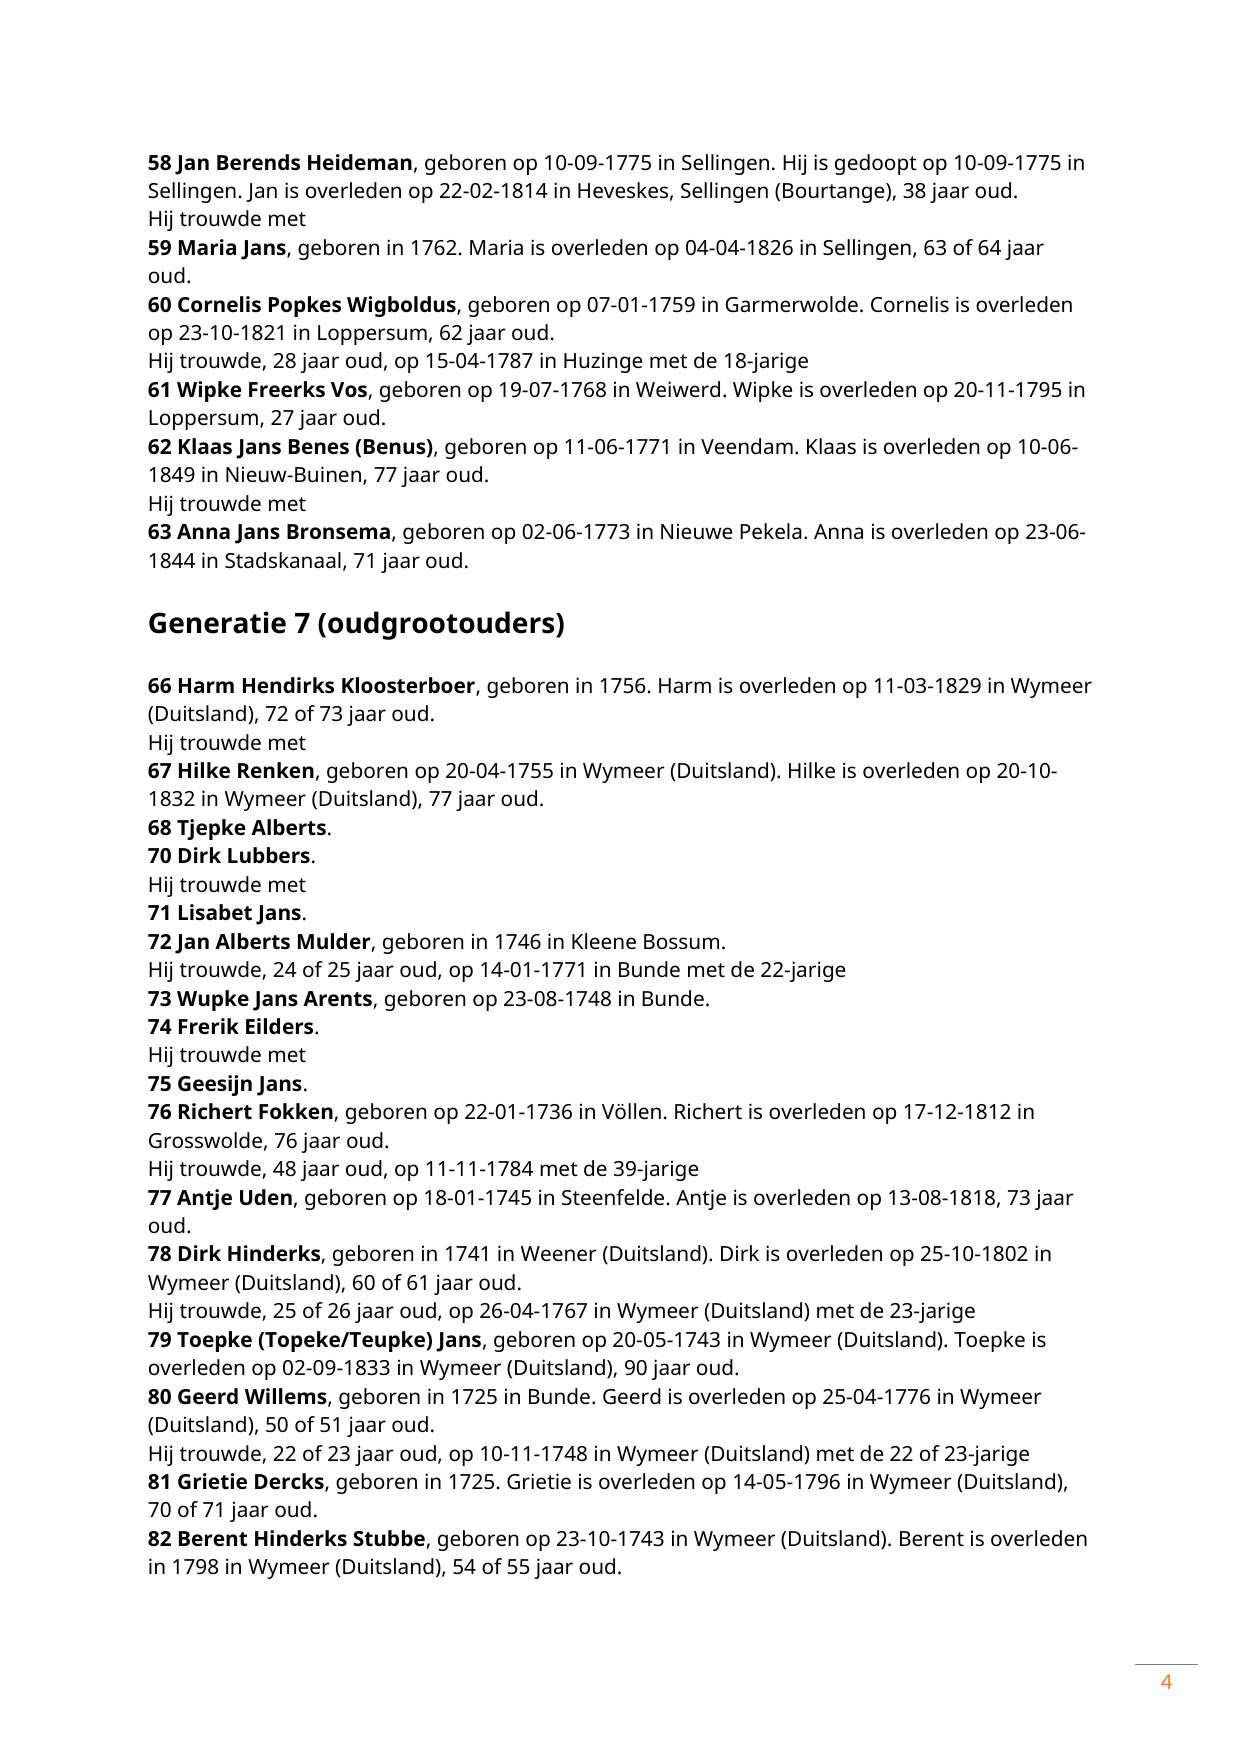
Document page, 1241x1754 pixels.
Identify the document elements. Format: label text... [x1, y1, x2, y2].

text Hij trouwde, 25 of 26 jaar oud, op 26-04-1767 in Wymeer (Duitsland) met de 23-jarige [148, 1296, 1093, 1325]
text 61 Wipke Freerks Vos, geboren op 19-07-1768 in Weiwerd. Wipke is overleden op 20-11-1795 in Loppersum, 27 jaar oud. [148, 375, 1093, 432]
text 60 Cornelis Popkes Wigboldus, geboren op 07-01-1759 in Garmerwolde. Cornelis is overleden op 23-10-1821 in Loppersum, 62 jaar oud. [148, 290, 1093, 347]
text 76 Richert Fokken, geboren op 22-01-1736 in Völlen. Richert is overleden op 17-12-1812 in Grosswolde, 76 jaar oud. [148, 1097, 1093, 1154]
text 63 Anna Jans Bronsema, geboren op 02-06-1773 in Nieuwe Pekela. Anna is overleden op 23-06-1844 in Stadskanaal, 71 jaar oud. [148, 517, 1093, 574]
text Hij trouwde met [148, 489, 1093, 517]
text 72 Jan Alberts Mulder, geboren in 1746 in Kleene Bossum. [148, 927, 1093, 955]
text 74 Frerik Eilders. [148, 1012, 1093, 1041]
text 77 Antje Uden, geboren op 18-01-1745 in Steenfelde. Antje is overleden op 13-08-1818, 73 jaar oud. [148, 1183, 1093, 1239]
text 81 Grietie Dercks, geboren in 1725. Grietie is overleden op 14-05-1796 in Wymeer (Duitsland), 70 of 71 jaar oud. [148, 1467, 1093, 1524]
text Hij trouwde met [148, 870, 1093, 898]
text 80 Geerd Willems, geboren in 1725 in Bunde. Geerd is overleden op 25-04-1776 in Wymeer (Duitsland), 50 of 51 jaar oud. [148, 1382, 1093, 1439]
text 62 Klaas Jans Benes (Benus), geboren op 11-06-1771 in Veendam. Klaas is overleden op 10-06-1849 in Nieuw-Buinen, 77 jaar oud. [148, 432, 1093, 489]
text 75 Geesijn Jans. [148, 1069, 1093, 1097]
text Hij trouwde, 28 jaar oud, op 15-04-1787 in Huzinge met de 18-jarige [148, 347, 1093, 375]
text 79 Toepke (Topeke/Teupke) Jans, geboren op 20-05-1743 in Wymeer (Duitsland). Toepke is overleden op 02-09-1833 in Wymeer (Duitsland), 90 jaar oud. [148, 1325, 1093, 1382]
text 71 Lisabet Jans. [148, 898, 1093, 927]
text Hij trouwde, 24 of 25 jaar oud, op 14-01-1771 in Bunde met de 22-jarige [148, 955, 1093, 984]
text Hij trouwde, 48 jaar oud, op 11-11-1784 met de 39-jarige [148, 1154, 1093, 1183]
text Generatie 7 (oudgrootouders) [148, 603, 1093, 642]
text 73 Wupke Jans Arents, geboren op 23-08-1748 in Bunde. [148, 984, 1093, 1012]
text Hij trouwde met [148, 728, 1093, 756]
text 67 Hilke Renken, geboren op 20-04-1755 in Wymeer (Duitsland). Hilke is overleden op 20-10-1832 in Wymeer (Duitsland), 77 jaar oud. [148, 756, 1093, 813]
text Hij trouwde met [148, 204, 1093, 233]
text Hij trouwde, 22 of 23 jaar oud, op 10-11-1748 in Wymeer (Duitsland) met de 22 of 23-jarige [148, 1439, 1093, 1467]
text 66 Harm Hendirks Kloosterboer, geboren in 1756. Harm is overleden op 11-03-1829 in Wymeer (Duitsland), 72 of 73 jaar oud. [148, 671, 1093, 728]
text Hij trouwde met [148, 1041, 1093, 1069]
text 58 Jan Berends Heideman, geboren op 10-09-1775 in Sellingen. Hij is gedoopt op 10-09-1775 in Sellingen. Jan is overleden op 22-02-1814 in Heveskes, Sellingen (Bourtange), 38 jaar oud. [148, 148, 1093, 204]
text 82 Berent Hinderks Stubbe, geboren op 23-10-1743 in Wymeer (Duitsland). Berent is overleden in 1798 in Wymeer (Duitsland), 54 of 55 jaar oud. [148, 1524, 1093, 1581]
text 78 Dirk Hinderks, geboren in 1741 in Weener (Duitsland). Dirk is overleden op 25-10-1802 in Wymeer (Duitsland), 60 of 61 jaar oud. [148, 1239, 1093, 1296]
text 70 Dirk Lubbers. [148, 841, 1093, 870]
text 68 Tjepke Alberts. [148, 813, 1093, 841]
text 59 Maria Jans, geboren in 1762. Maria is overleden op 04-04-1826 in Sellingen, 63 of 64 jaar oud. [148, 233, 1093, 290]
